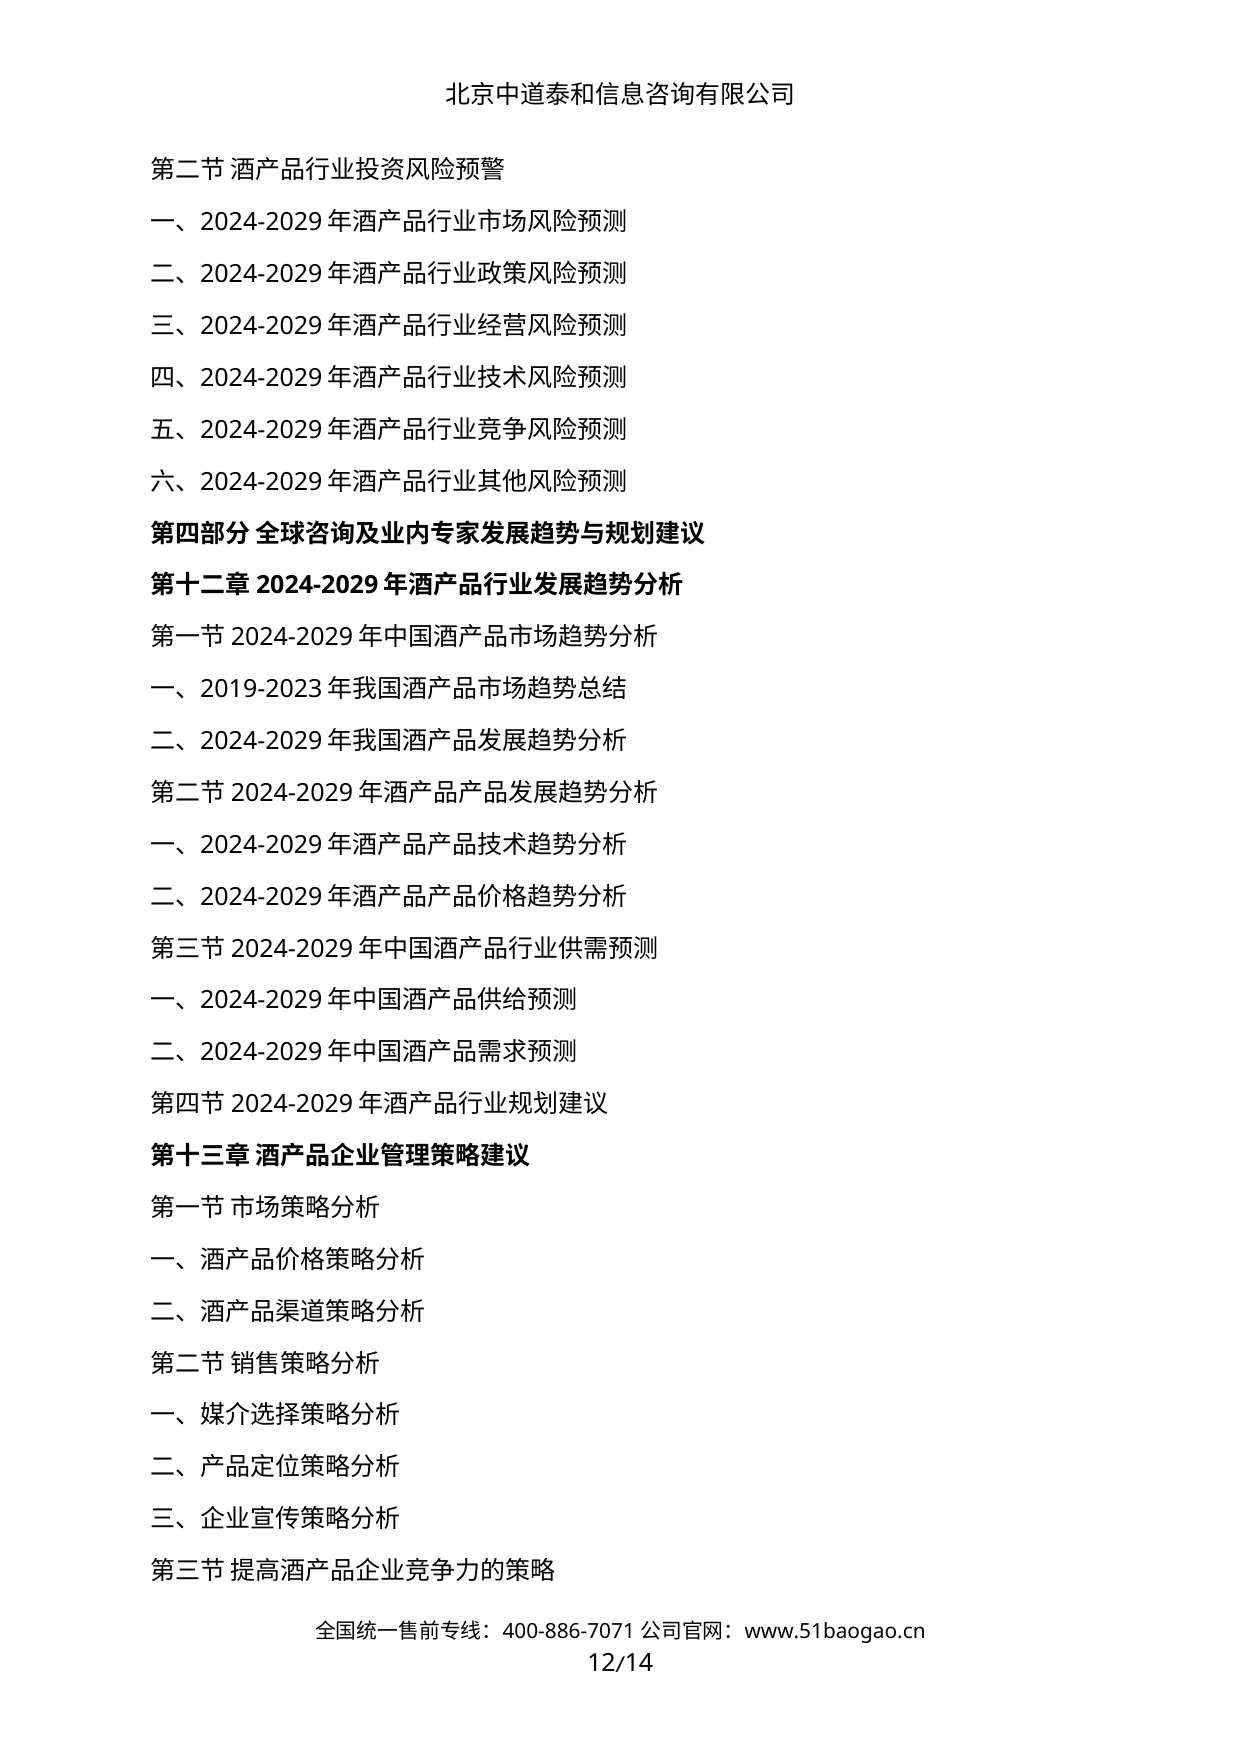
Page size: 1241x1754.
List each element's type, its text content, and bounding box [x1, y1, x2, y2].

text 二、2024-2029年酒产品产品价格趋势分析 [150, 876, 1090, 912]
text 第一节 2024-2029年中国酒产品市场趋势分析 [150, 617, 1090, 653]
text 六、2024-2029年酒产品行业其他风险预测 [150, 461, 1090, 497]
text 四、2024-2029年酒产品行业技术风险预测 [150, 357, 1090, 394]
text 一、2024-2029年中国酒产品供给预测 [150, 980, 1090, 1016]
text 三、企业宣传策略分析 [150, 1499, 1090, 1535]
text 第二节 销售策略分析 [150, 1343, 1090, 1379]
text 第二节 2024-2029年酒产品产品发展趋势分析 [150, 772, 1090, 809]
text 第四节 2024-2029年酒产品行业规划建议 [150, 1084, 1090, 1120]
text 第三节 提高酒产品企业竞争力的策略 [150, 1551, 1090, 1587]
text 二、2024-2029年我国酒产品发展趋势分析 [150, 721, 1090, 757]
text 一、媒介选择策略分析 [150, 1395, 1090, 1431]
text 一、2024-2029年酒产品产品技术趋势分析 [150, 824, 1090, 861]
text 三、2024-2029年酒产品行业经营风险预测 [150, 306, 1090, 342]
text 第十三章 酒产品企业管理策略建议 [150, 1136, 1090, 1172]
text 第一节 市场策略分析 [150, 1187, 1090, 1224]
text 一、2024-2029年酒产品行业市场风险预测 [150, 202, 1090, 238]
text 一、酒产品价格策略分析 [150, 1239, 1090, 1276]
text 一、2019-2023年我国酒产品市场趋势总结 [150, 669, 1090, 705]
text 五、2024-2029年酒产品行业竞争风险预测 [150, 409, 1090, 446]
text 第十二章 2024-2029年酒产品行业发展趋势分析 [150, 565, 1090, 601]
text 第二节 酒产品行业投资风险预警 [150, 150, 1090, 186]
text 第三节 2024-2029年中国酒产品行业供需预测 [150, 928, 1090, 964]
text 二、2024-2029年酒产品行业政策风险预测 [150, 254, 1090, 290]
text 二、2024-2029年中国酒产品需求预测 [150, 1032, 1090, 1068]
text 二、酒产品渠道策略分析 [150, 1291, 1090, 1327]
text 第四部分 全球咨询及业内专家发展趋势与规划建议 [150, 513, 1090, 549]
text 二、产品定位策略分析 [150, 1447, 1090, 1483]
